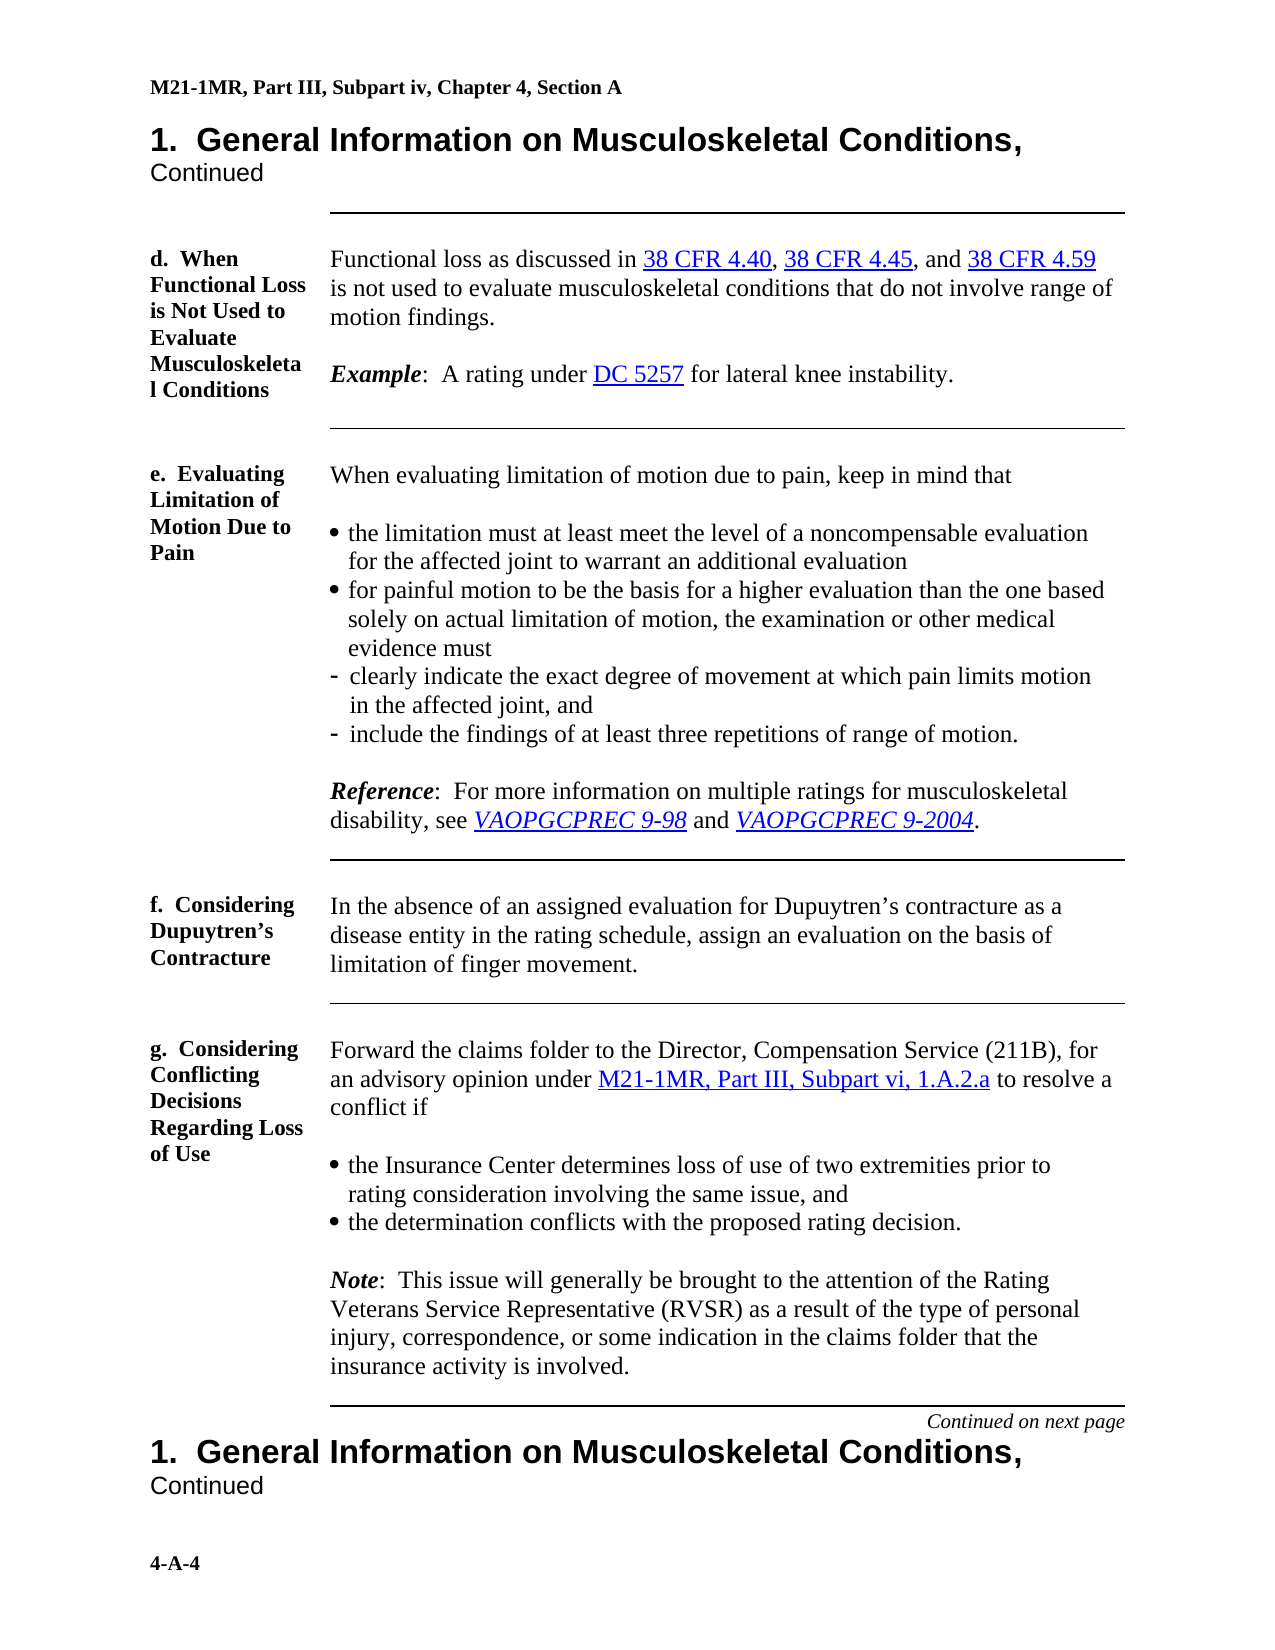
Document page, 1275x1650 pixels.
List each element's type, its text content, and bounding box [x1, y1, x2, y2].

table_header When evaluating limitation of motion due to pain, keep in mind that the limitation must at least meet the level of a noncompensable evaluation for the affected joint to warrant an additional evaluation for painful motion to be the basis for a higher evaluation than the one based solely on actual limitation of motion, the examination or other medical evidence must clearly indicate the exact degree of movement at which pain limits motion in the affected joint, and include the findings of at least three repetitions of range of motion. Reference: For more information on multiple ratings for musculoskeletal disability, see VAOPGCPREC 9-98 and VAOPGCPREC 9-2004. [319, 460, 1125, 834]
table_header Functional loss as discussed in 38 CFR 4.40, 38 CFR 4.45, and 38 CFR 4.59 is not used to evaluate musculoskeletal conditions that do not involve range of motion findings. Example: A rating under DC 5257 for lateral knee instability. [319, 245, 1125, 403]
table_header In the absence of an assigned evaluation for Dupuytren’s contracture as a disease entity in the rating schedule, assign an evaluation on the basis of limitation of finger movement. [319, 891, 1125, 977]
table_header g. Considering Conflicting Decisions Regarding Loss of Use [139, 1035, 319, 1380]
table_header f. Considering Dupuytren’s Contracture [139, 891, 319, 977]
title 1. General Information on Musculoskeletal Conditions, Continued [150, 1433, 1125, 1500]
title 1. General Information on Musculoskeletal Conditions, Continued [150, 120, 1125, 187]
text Continued on next page [330, 1407, 1125, 1433]
table_header d. When Functional Loss is Not Used to Evaluate Musculoskeletal Conditions [139, 245, 319, 403]
table_header Forward the claims folder to the Director, Compensation Service (211B), for an advisory opinion under M21-1MR, Part III, Subpart vi, 1.A.2.a to resolve a conflict if the Insurance Center determines loss of use of two extremities prior to rating consideration involving the same issue, and the determination conflicts with the proposed rating decision. Note: This issue will generally be brought to the attention of the Rating Veterans Service Representative (RVSR) as a result of the type of personal injury, correspondence, or some indication in the claims folder that the insurance activity is involved. [319, 1035, 1125, 1380]
table_header e. Evaluating Limitation of Motion Due to Pain [139, 460, 319, 834]
